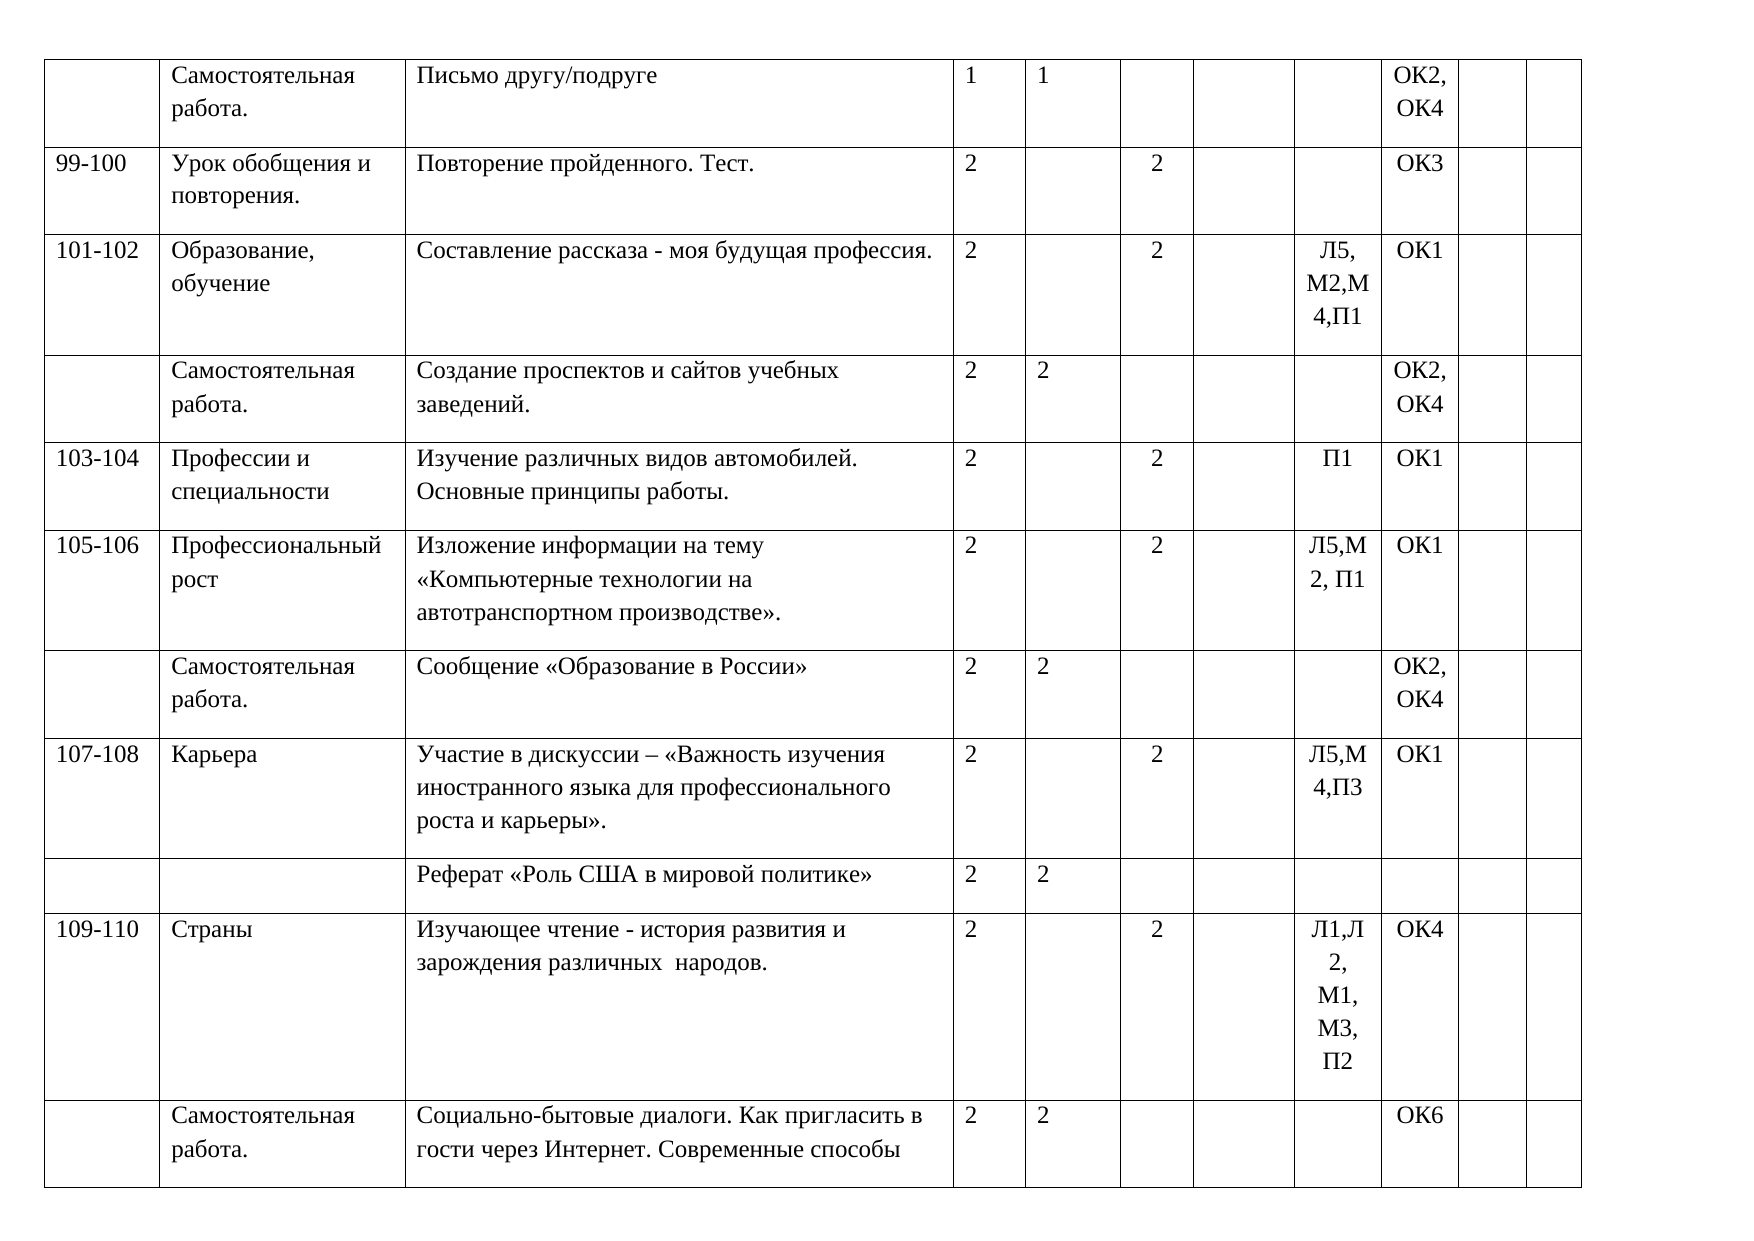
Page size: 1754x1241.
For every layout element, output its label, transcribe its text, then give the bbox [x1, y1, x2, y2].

table_cell [1194, 235, 1294, 354]
table_cell Образование, обучение [160, 235, 405, 354]
table_cell [1194, 443, 1294, 529]
table_cell [1527, 651, 1581, 738]
table_cell [1194, 739, 1294, 858]
table_cell Профессии и специальности [160, 443, 405, 529]
table_cell [1194, 531, 1294, 650]
table_cell [1527, 531, 1581, 650]
table_cell 2 [1121, 739, 1193, 858]
table_cell Л1,Л2, М1, М3, П2 [1295, 914, 1381, 1099]
table_cell 2 [1121, 443, 1193, 529]
table_cell ОК3 [1382, 148, 1458, 234]
table_cell [1459, 356, 1526, 442]
table_cell Составление рассказа - моя будущая профессия. [406, 235, 953, 354]
table_cell Страны [160, 914, 405, 1099]
table_cell 2 [1121, 235, 1193, 354]
table_cell [1194, 651, 1294, 738]
table_cell 1 [1026, 60, 1120, 147]
table_cell [1194, 148, 1294, 234]
table_cell 2 [954, 651, 1025, 738]
table_cell Изучающее чтение - история развития и зарождения различных народов. [406, 914, 953, 1099]
table_cell [1295, 1101, 1381, 1187]
table_cell Л5, М2,М4,П1 [1295, 235, 1381, 354]
table_cell [1026, 531, 1120, 650]
table_cell [1382, 859, 1458, 913]
table_cell ОК1 [1382, 739, 1458, 858]
table_cell [45, 356, 159, 442]
table_cell 105-106 [45, 531, 159, 650]
table_cell Создание проспектов и сайтов учебных заведений. [406, 356, 953, 442]
table_cell 2 [1121, 531, 1193, 650]
table_cell ОК4 [1382, 914, 1458, 1099]
table_cell ОК1 [1382, 531, 1458, 650]
table_cell [1527, 914, 1581, 1099]
table_cell 103-104 [45, 443, 159, 529]
table_cell Карьера [160, 739, 405, 858]
table_cell Реферат «Роль США в мировой политике» [406, 859, 953, 913]
table_cell Профессиональный рост [160, 531, 405, 650]
table_cell Л5,М2, П1 [1295, 531, 1381, 650]
table_cell 2 [954, 443, 1025, 529]
table_cell 2 [954, 739, 1025, 858]
table_cell [1121, 859, 1193, 913]
table_cell [1527, 60, 1581, 147]
table_cell 2 [1121, 148, 1193, 234]
table_cell 101-102 [45, 235, 159, 354]
table_cell 2 [1026, 356, 1120, 442]
table_cell П1 [1295, 443, 1381, 529]
table_cell [1459, 914, 1526, 1099]
table_cell 107-108 [45, 739, 159, 858]
table_cell 2 [954, 148, 1025, 234]
table_cell [1121, 651, 1193, 738]
table_cell 99-100 [45, 148, 159, 234]
table_cell ОК6 [1382, 1101, 1458, 1187]
table_cell 2 [1026, 1101, 1120, 1187]
table_cell [45, 60, 159, 147]
table_cell [1026, 148, 1120, 234]
table_cell Самостоятельная работа. [160, 651, 405, 738]
table_cell ОК2,ОК4 [1382, 651, 1458, 738]
table_cell [1459, 739, 1526, 858]
table_cell 2 [954, 235, 1025, 354]
table_cell [1459, 859, 1526, 913]
table_cell [1026, 443, 1120, 529]
table_cell [160, 859, 405, 913]
table_cell [1026, 739, 1120, 858]
table_cell [45, 651, 159, 738]
table_cell [1194, 914, 1294, 1099]
table_cell 2 [954, 859, 1025, 913]
table_cell [45, 859, 159, 913]
table_cell [1194, 859, 1294, 913]
table_cell [1295, 651, 1381, 738]
table_cell 109-110 [45, 914, 159, 1099]
table_cell [1527, 356, 1581, 442]
table_cell [1295, 859, 1381, 913]
table_cell ОК2,ОК4 [1382, 60, 1458, 147]
table_cell 1 [954, 60, 1025, 147]
table_cell [1459, 148, 1526, 234]
table_cell [1459, 60, 1526, 147]
table_cell Повторение пройденного. Тест. [406, 148, 953, 234]
table_cell 2 [954, 1101, 1025, 1187]
table_cell [1295, 148, 1381, 234]
table_cell [1459, 531, 1526, 650]
table_cell ОК1 [1382, 443, 1458, 529]
table_cell 2 [954, 356, 1025, 442]
table_cell Урок обобщения и повторения. [160, 148, 405, 234]
table_cell [1459, 235, 1526, 354]
table_cell Самостоятельная работа. [160, 60, 405, 147]
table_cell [160, 1101, 405, 1187]
table_cell [1295, 356, 1381, 442]
table_cell [1121, 60, 1193, 147]
table_cell [1194, 356, 1294, 442]
table_cell [45, 1101, 159, 1187]
table_cell [1194, 60, 1294, 147]
table_cell [1295, 60, 1381, 147]
table_cell 2 [954, 531, 1025, 650]
table_cell ОК1 [1382, 235, 1458, 354]
table_cell 2 [954, 914, 1025, 1099]
table_cell [1527, 235, 1581, 354]
table_cell [1527, 859, 1581, 913]
table_cell [1026, 235, 1120, 354]
table_cell [1527, 148, 1581, 234]
table_cell [1026, 914, 1120, 1099]
table_cell 2 [1026, 859, 1120, 913]
table_cell Изложение информации на тему «Компьютерные технологии на автотранспортном производстве». [406, 531, 953, 650]
table_cell Изучение различных видов автомобилей. Основные принципы работы. [406, 443, 953, 529]
table_cell ОК2,ОК4 [1382, 356, 1458, 442]
table_cell [1459, 1101, 1526, 1187]
table_cell [1194, 1101, 1294, 1187]
table_cell Участие в дискуссии – «Важность изучения иностранного языка для профессионального роста и карьеры». [406, 739, 953, 858]
table_cell Сообщение «Образование в России» [406, 651, 953, 738]
table_cell [1121, 356, 1193, 442]
table_cell Л5,М4,П3 [1295, 739, 1381, 858]
table_cell 2 [1026, 651, 1120, 738]
table_cell [1527, 739, 1581, 858]
table_cell [1459, 651, 1526, 738]
table_cell [1459, 443, 1526, 529]
table_cell Самостоятельная работа. [160, 356, 405, 442]
table_cell 2 [1121, 914, 1193, 1099]
table_cell [1527, 1101, 1581, 1187]
table_cell Письмо другу/подруге [406, 60, 953, 147]
table_cell [1121, 1101, 1193, 1187]
table_cell [1527, 443, 1581, 529]
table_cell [406, 1101, 953, 1187]
